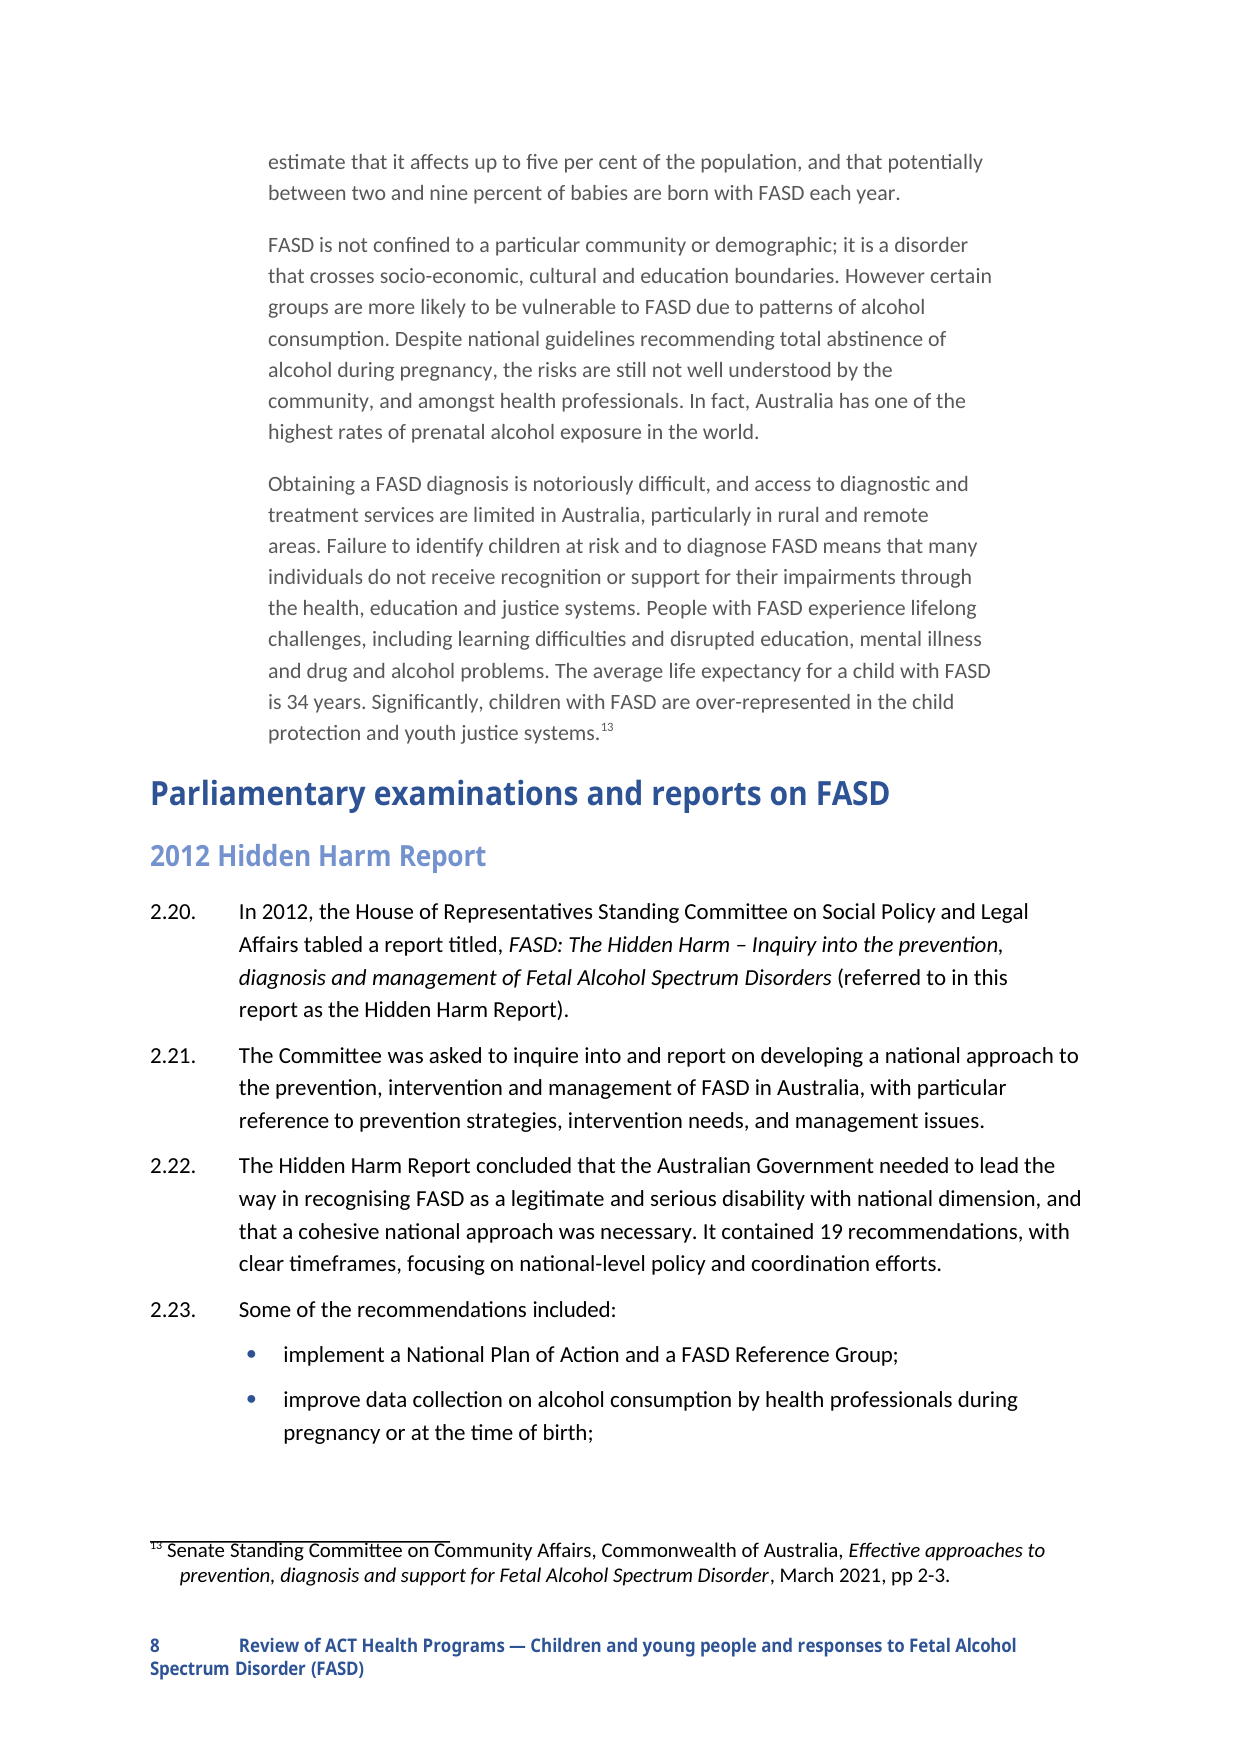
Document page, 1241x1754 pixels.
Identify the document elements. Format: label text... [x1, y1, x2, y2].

list The Hidden Harm Report concluded that the Australian Government needed to lead the way in recognising FASD as a legitimate and serious disability with national dimension, and that a cohesive national approach was necessary. It contained 19 recommendations, with clear timeframes, focusing on national-level policy and coordination efforts. [150, 1151, 1082, 1278]
text Obtaining a FASD diagnosis is notoriously difficult, and access to diagnostic and treatment services are limited in Australia, particularly in rural and remote areas. Failure to identify children at risk and to diagnose FASD means that many individuals do not receive recognition or support for their impairments through the health, education and justice systems. People with FASD experience lifelong challenges, including learning difficulties and disrupted education, mental illness [268, 470, 982, 652]
list The Committee was asked to inquire into and report on developing a national approach to the prevention, intervention and management of FASD in Australia, with particular reference to prevention strategies, intervention needs, and management issues. [150, 1041, 1079, 1134]
list Some of the recommendations included: [150, 1295, 1126, 1323]
list In 2012, the House of Representatives Standing Committee on Social Policy and Legal Affairs tabled a report titled, FASD: The Hidden Harm – Inquiry into the prevention, diagnosis and management of Fetal Alcohol Spectrum Disorders (referred to in this report as the Hidden Harm Report). [150, 897, 1072, 1024]
subtitle 2012 Hidden Harm Report [150, 835, 1126, 874]
list improve data collection on alcohol consumption by health professionals during pregnancy or at the time of birth; [247, 1386, 1018, 1446]
text estimate that it affects up to five per cent of the population, and that potentially between two and nine percent of babies are born with FASD each year. [268, 148, 1000, 206]
text FASD is not confined to a particular community or demographic; it is a disorder that crosses socio-economic, cultural and education boundaries. However certain groups are more likely to be vulnerable to FASD due to patterns of alcohol consumption. Despite national guidelines recommending total abstinence of alcohol during pregnancy, the risks are still not well understood by the community, and amongst health professionals. In fact, Australia has one of the highest rates of prenatal alcohol exposure in the world. [268, 231, 994, 445]
subtitle Parliamentary examinations and reports on FASD [150, 770, 1126, 816]
list implement a National Plan of Action and a FASD Reference Group; [247, 1340, 1126, 1368]
text and drug and alcohol problems. The average life expectancy for a child with FASD is 34 years. Significantly, children with FASD are over-represented in the child protection and youth justice systems.13 [268, 657, 994, 746]
text 13 Senate Standing Committee on Community Affairs, Commonwealth of Australia, Effective approaches to prevention, diagnosis and support for Fetal Alcohol Spectrum Disorder, March 2021, pp 2-3. [150, 1537, 1126, 1588]
